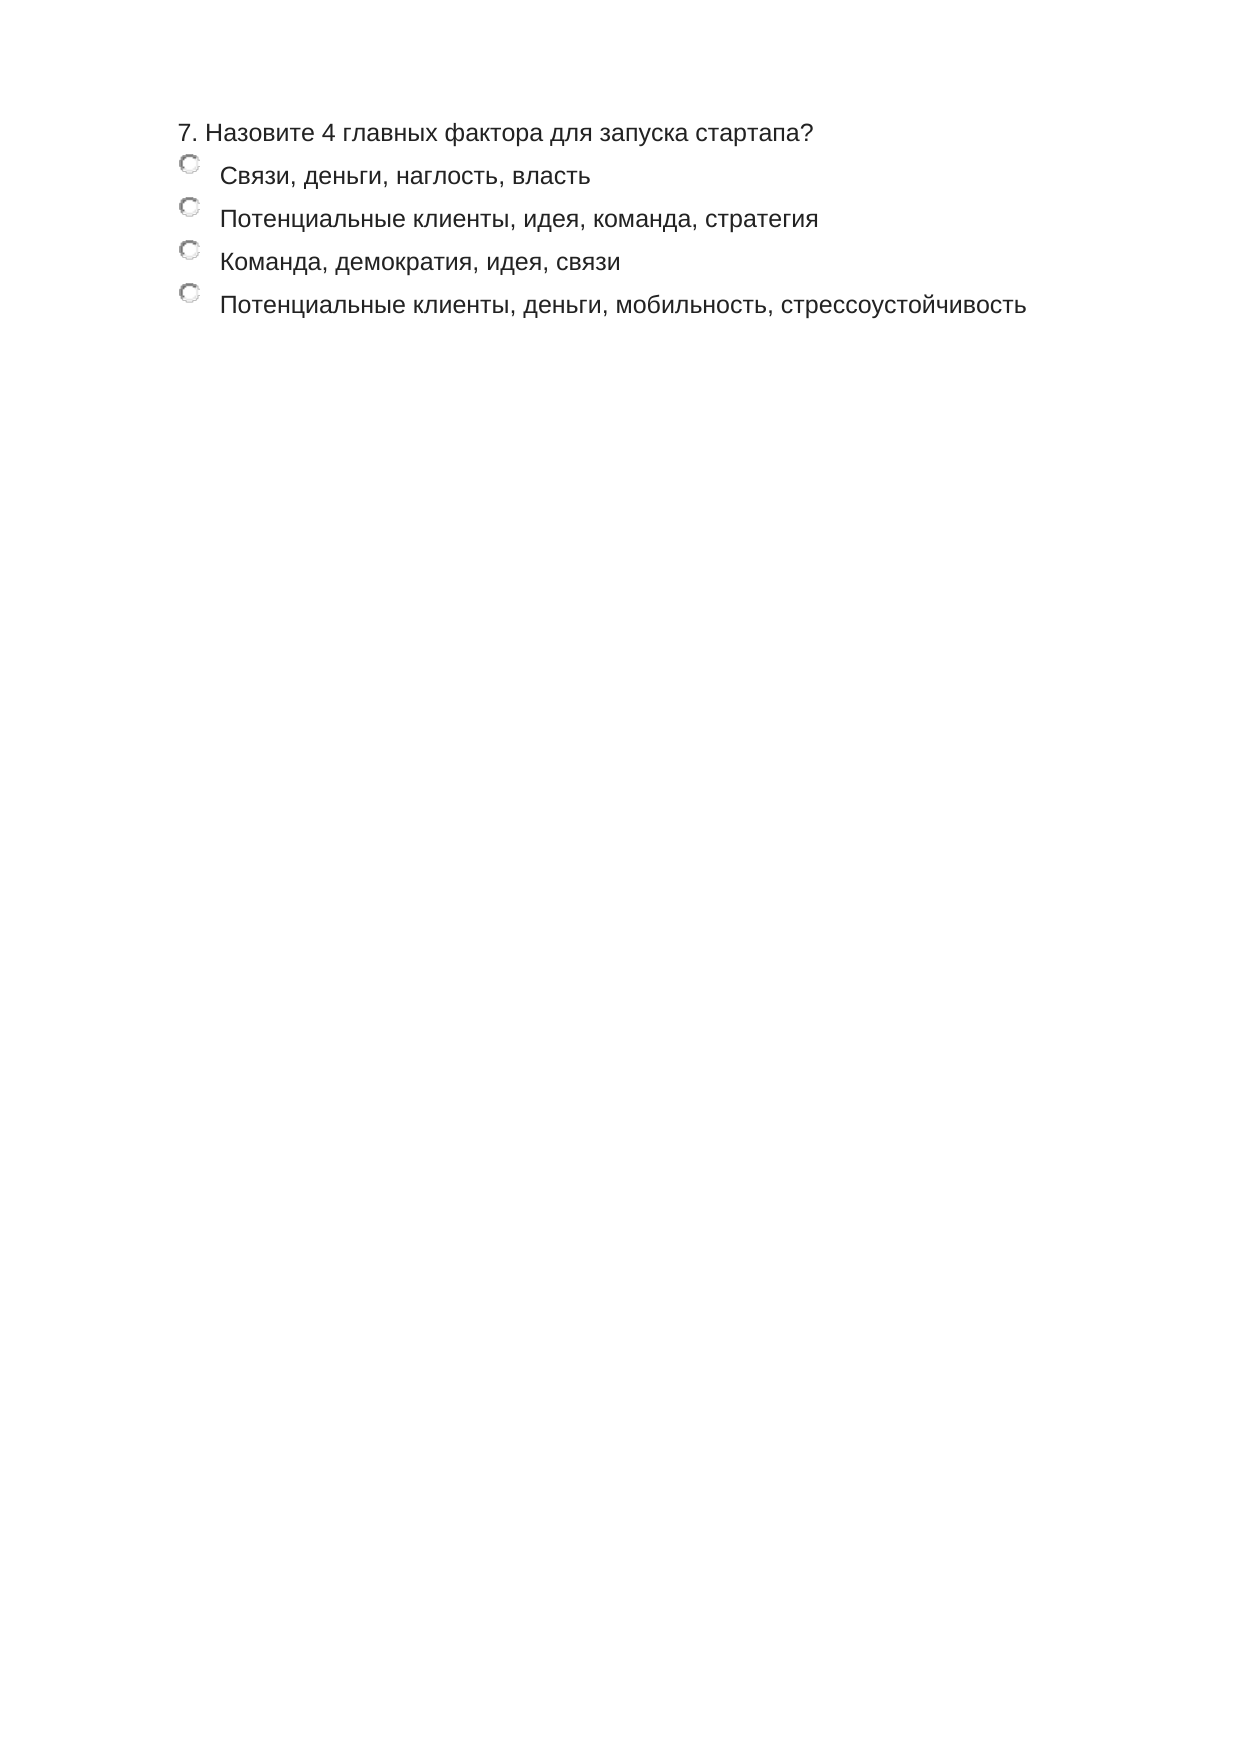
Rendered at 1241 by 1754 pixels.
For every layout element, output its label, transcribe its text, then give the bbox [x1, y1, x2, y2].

text Связи, деньги, наглость, власть [177, 147, 1152, 190]
text Команда, демократия, идея, связи [177, 233, 1152, 276]
text Потенциальные клиенты, идея, команда, стратегия [177, 190, 1152, 233]
text Потенциальные клиенты, деньги, мобильность, стрессоустойчивость [177, 276, 1152, 318]
text 7. Назовите 4 главных фактора для запуска стартапа? [177, 118, 1152, 147]
